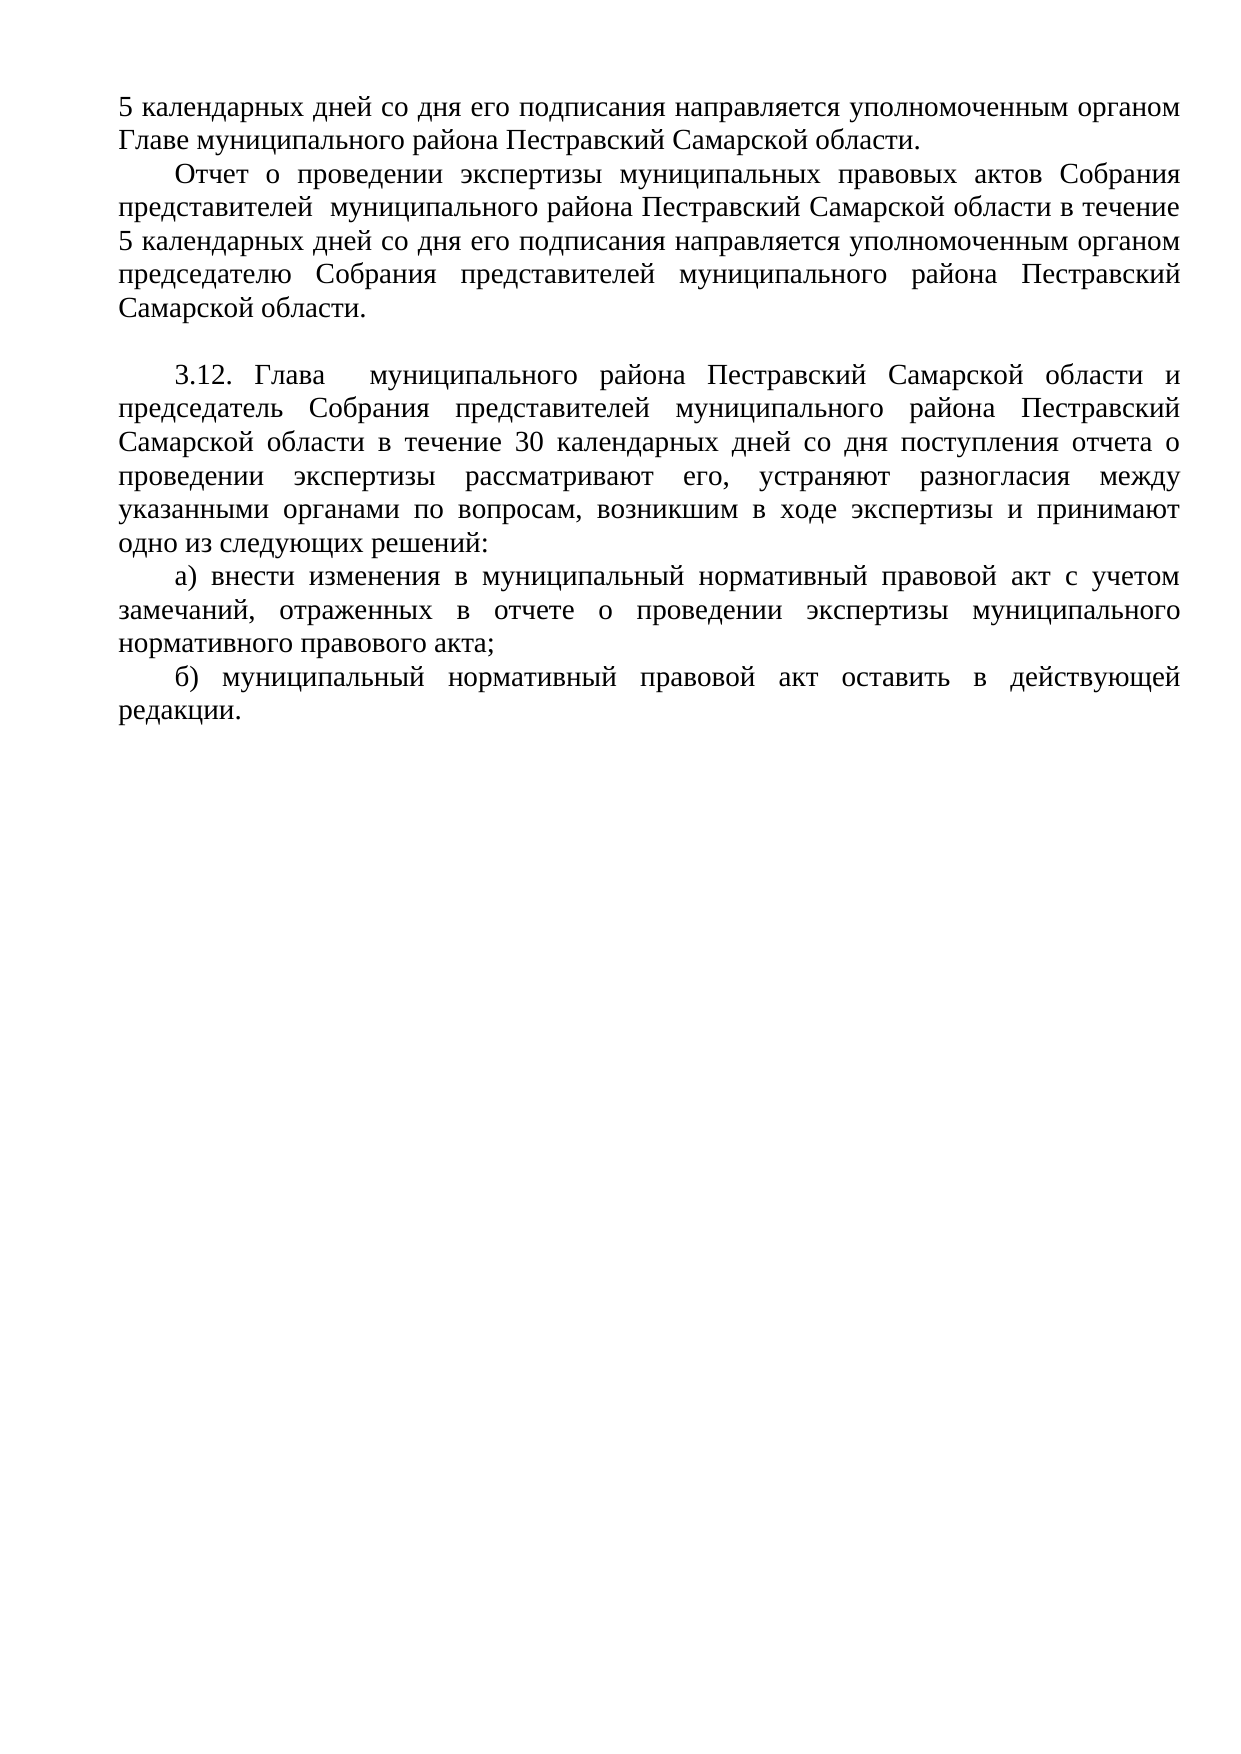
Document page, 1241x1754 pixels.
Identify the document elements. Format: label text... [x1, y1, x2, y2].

text 3.12. Глава муниципального района Пестравский Самарской области и председатель Собрания представителей муниципального района Пестравский Самарской области в течение 30 календарных дней со дня поступления отчета о проведении экспертизы рассматривают его, устраняют разногласия между указанными органами по вопросам, возникшим в ходе экспертизы и принимают одно из следующих решений: [118, 357, 1181, 558]
text б) муниципальный нормативный правовой акт оставить в действующей редакции. [118, 659, 1181, 726]
text а) внести изменения в муниципальный нормативный правовой акт с учетом замечаний, отраженных в отчете о проведении экспертизы муниципального нормативного правового акта; [118, 558, 1181, 659]
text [118, 89, 1181, 156]
text Отчет о проведении экспертизы муниципальных правовых актов Собрания представителей муниципального района Пестравский Самарской области в течение 5 календарных дней со дня его подписания направляется уполномоченным органом председателю Собрания представителей муниципального района Пестравский Самарской области. [118, 156, 1181, 323]
